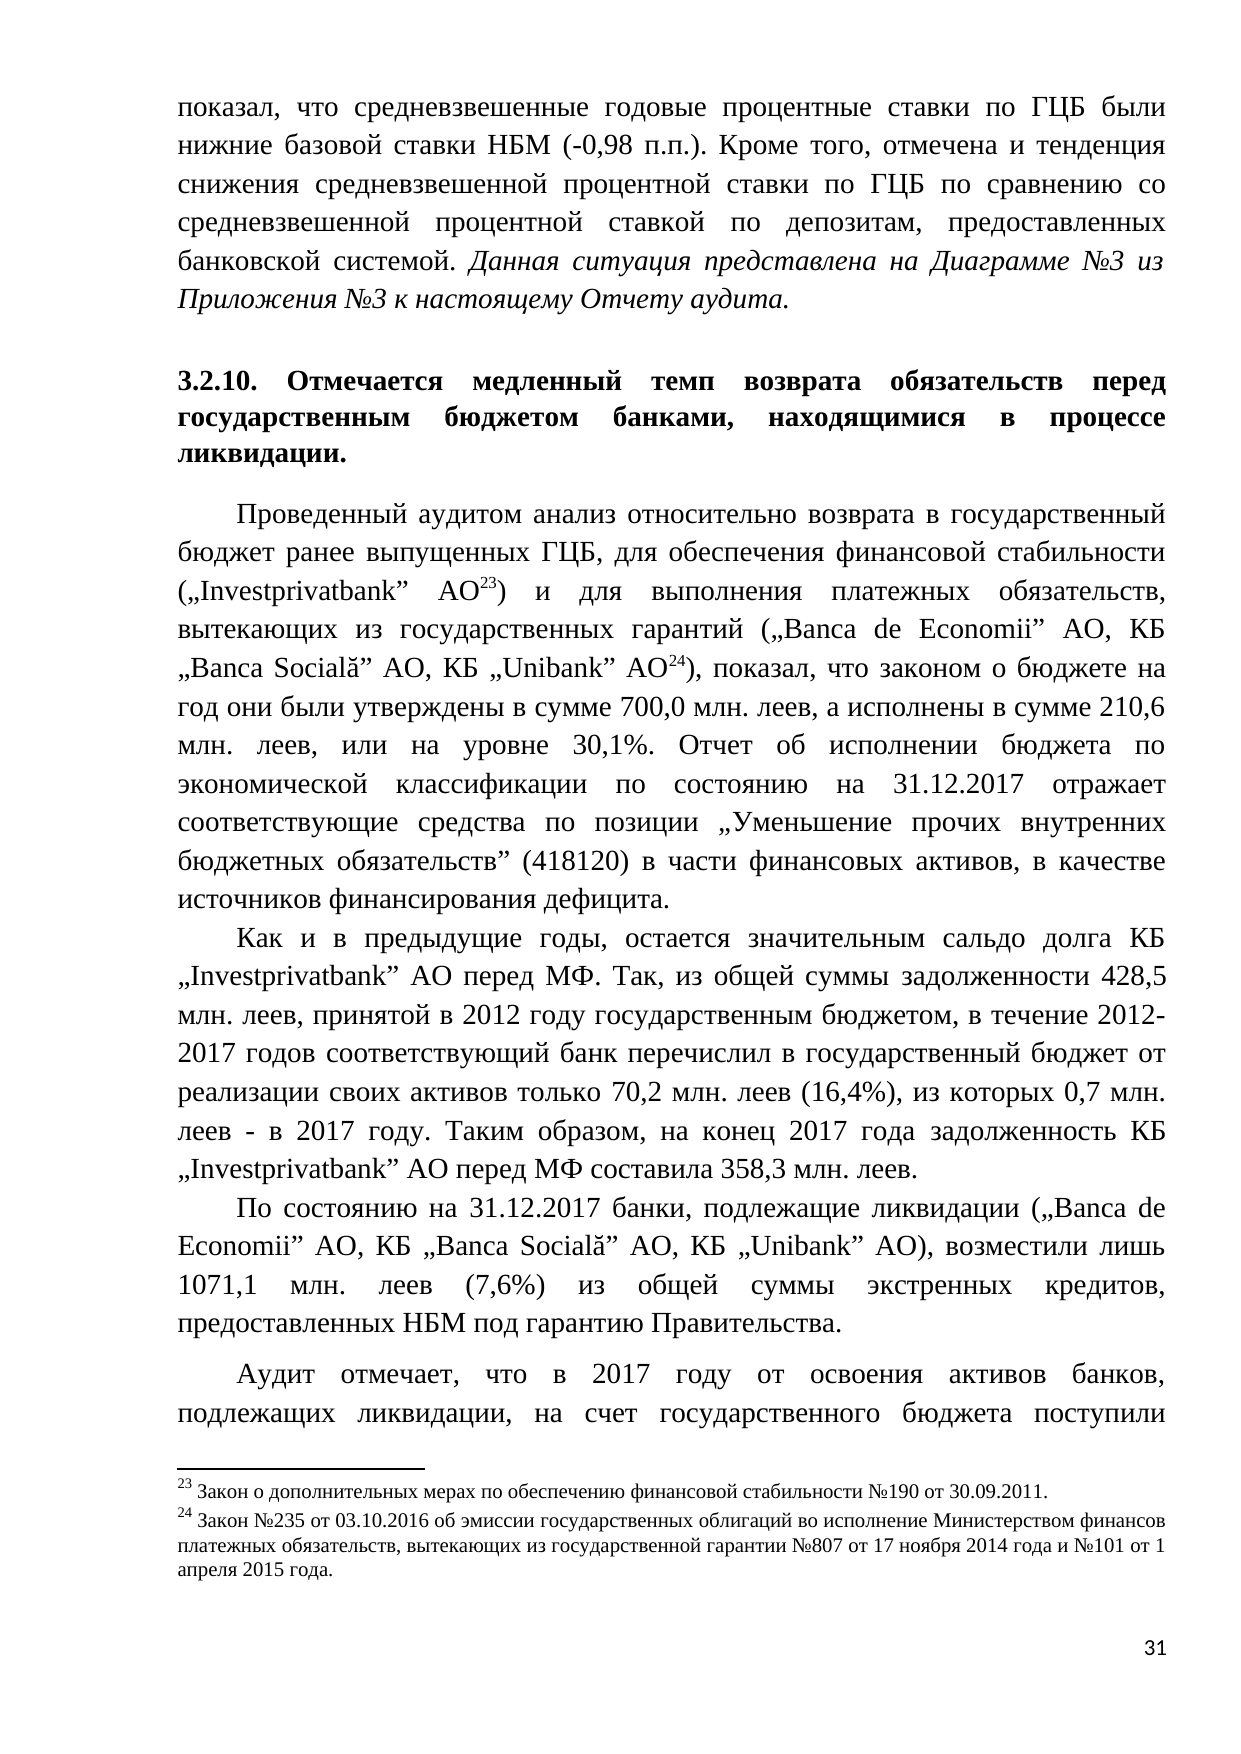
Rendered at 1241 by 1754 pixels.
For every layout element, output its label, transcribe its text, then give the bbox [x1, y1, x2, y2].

subtitle 3.2.10. Отмечается медленный темп возврата обязательств перед государственным бюджетом банками, находящимися в процессе ликвидации. [177, 363, 1167, 468]
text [177, 89, 1167, 315]
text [177, 1356, 1167, 1428]
text Как и в предыдущие годы, остается значительным сальдо долга КБ „Investprivatbank” АО перед МФ. Так, из общей суммы задолженности 428,5 млн. леев, принятой в 2012 году государственным бюджетом, в течение 2012-2017 годов соответствующий банк перечислил в государственный бюджет от реализации своих активов только 70,2 млн. леев (16,4%), из которых 0,7 млн. леев - в 2017 году. Таким образом, на конец 2017 года задолженность КБ „Investprivatbank” АО перед МФ составила 358,3 млн. леев. [177, 920, 1167, 1185]
text По состоянию на 31.12.2017 банки, подлежащие ликвидации („Banca de Economii” АО, КБ „Banca Socială” АО, КБ „Unibank” АО), возместили лишь 1071,1 млн. леев (7,6%) из общей суммы экстренных кредитов, предоставленных НБМ под гарантию Правительства. [177, 1190, 1167, 1339]
list Проведенный аудитом анализ относительно возврата в государственный бюджет ранее выпущенных ГЦБ, для обеспечения финансовой стабильности („Investprivatbank” АО) и для выполнения платежных обязательств, вытекающих из государственных гарантий („Banca de Economii” АО, КБ „Banca Socială” АО, КБ „Unibank” АО), показал, что законом о бюджете на год они были утверждены в сумме 700,0 млн. леев, а исполнены в сумме 210,6 млн. леев, или на уровне 30,1%. Отчет об исполнении бюджета по экономической классификации по состоянию на 31.12.2017 отражает соответствующие средства по позиции „Уменьшение прочих внутренних бюджетных обязательств” (418120) в части финансовых активов, в качестве источников финансирования дефицита. [177, 496, 1167, 915]
